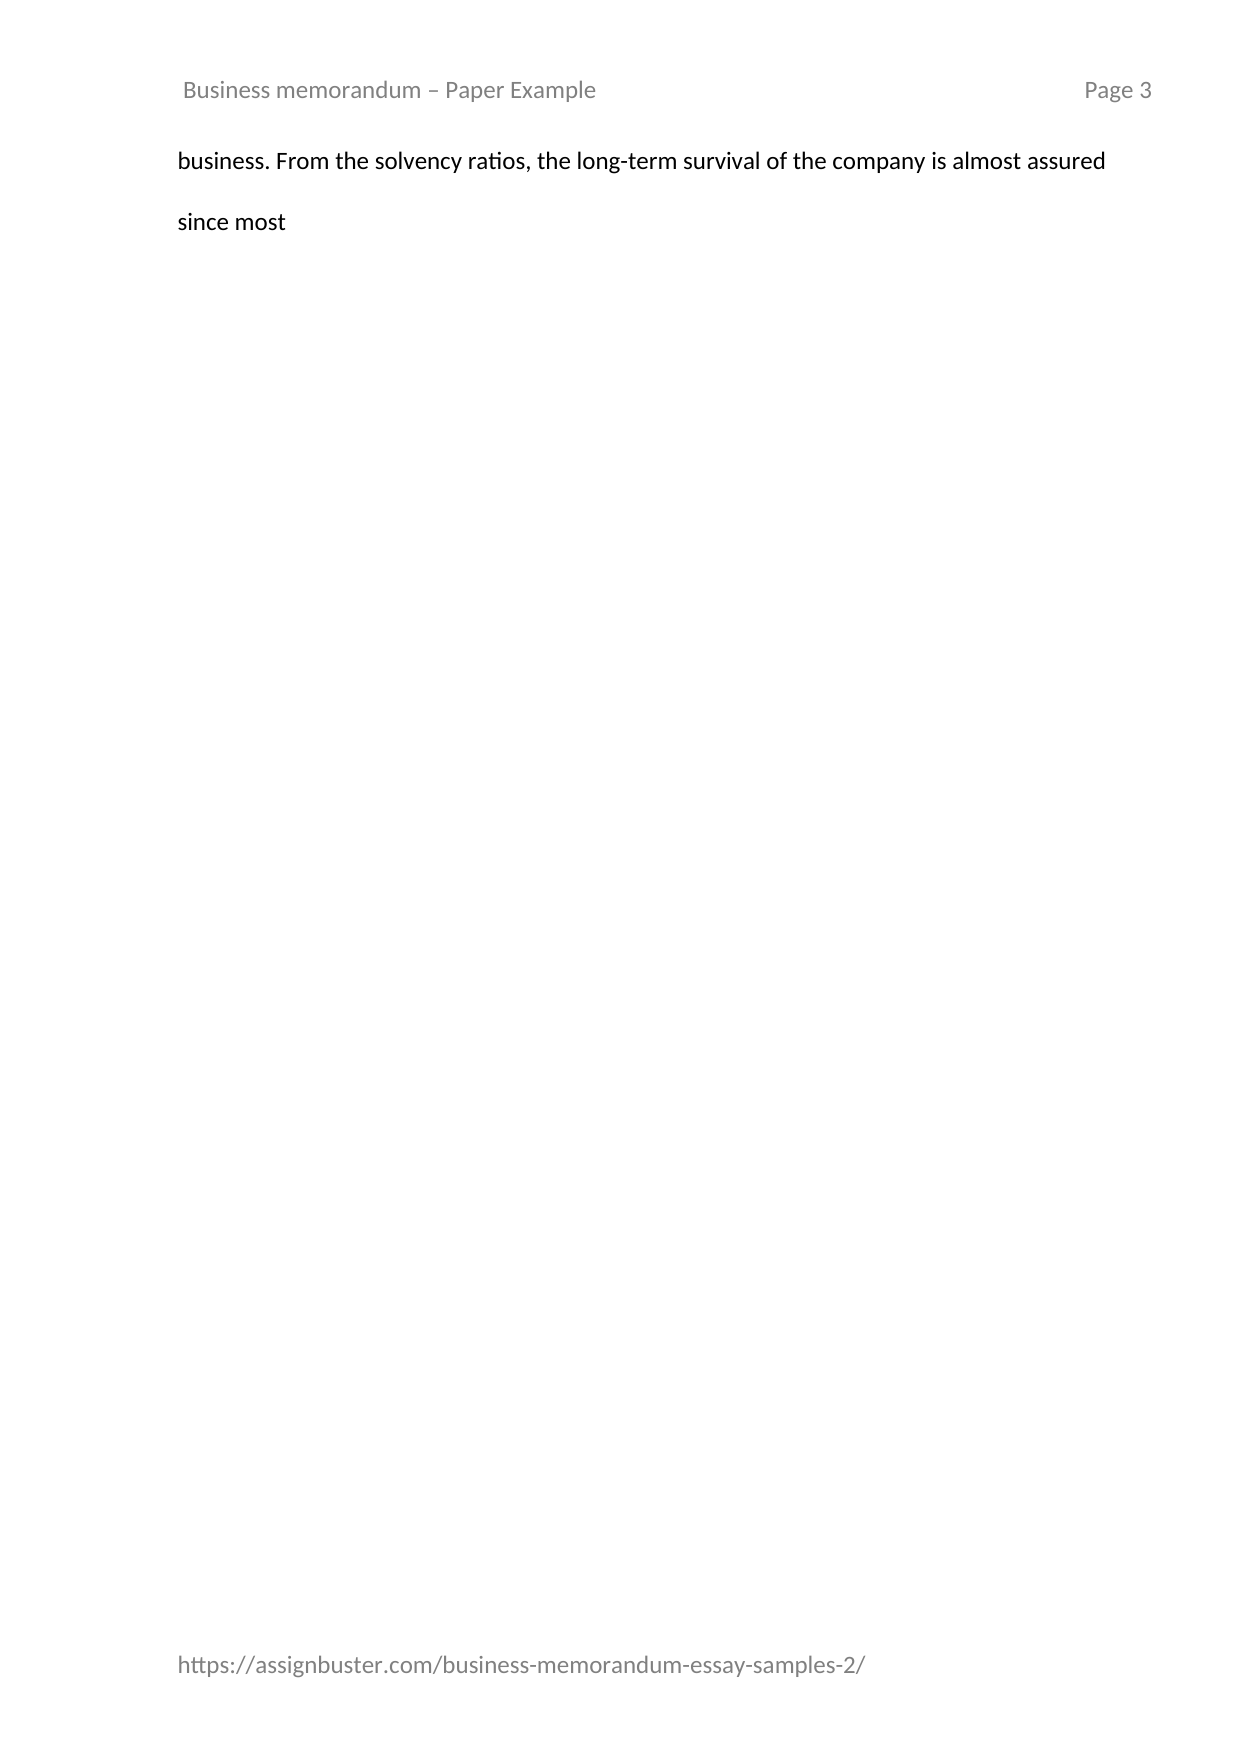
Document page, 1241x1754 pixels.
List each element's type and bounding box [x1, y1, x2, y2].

text [177, 145, 1152, 237]
